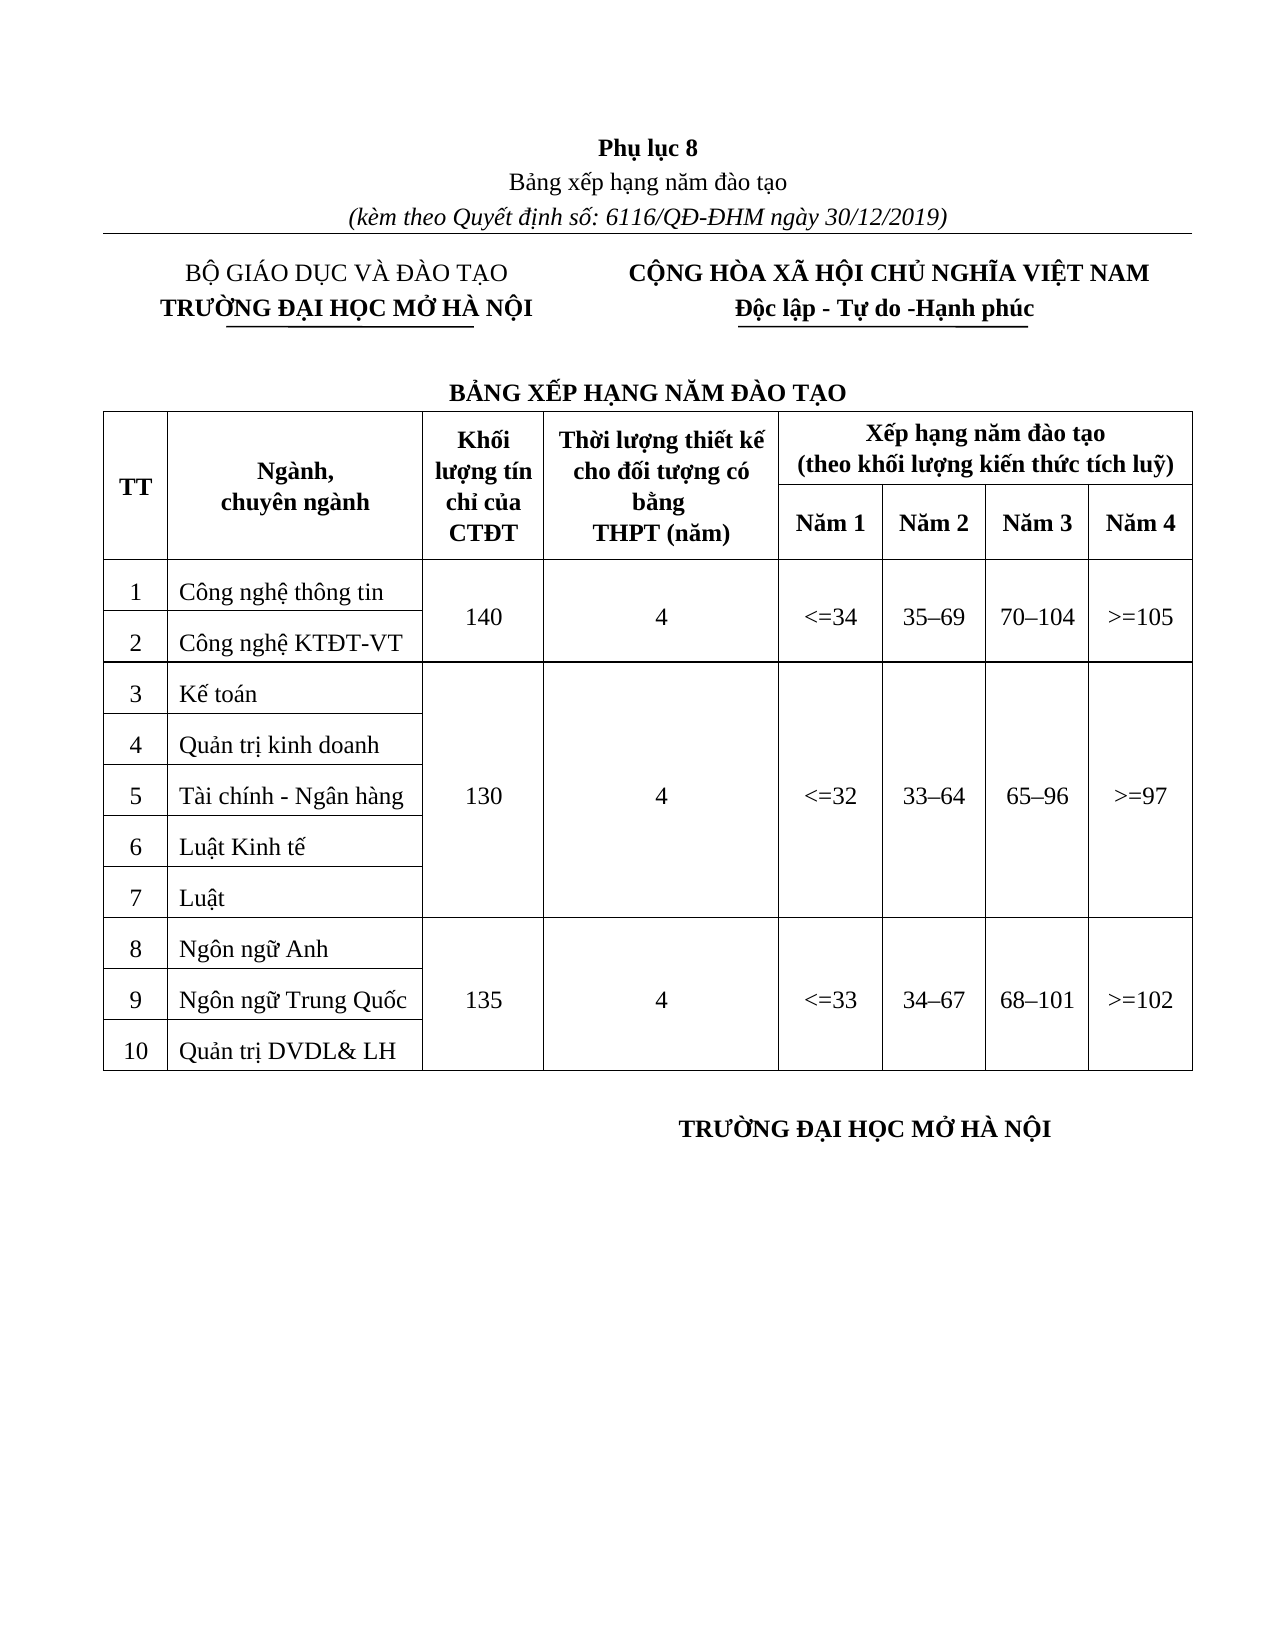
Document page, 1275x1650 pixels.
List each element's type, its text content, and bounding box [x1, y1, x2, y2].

table_cell Ngôn ngữ Anh [168, 918, 422, 968]
text Phụ lục 8 [103, 133, 1192, 162]
table_cell >=105 [1089, 560, 1192, 661]
table_cell >=97 [1089, 663, 1192, 917]
table_cell 9 [104, 969, 167, 1019]
text Bảng xếp hạng năm đào tạo [103, 167, 1192, 196]
table_cell Luật Kinh tế [168, 816, 422, 866]
table_cell 4 [104, 714, 167, 763]
table_cell Luật [168, 867, 422, 917]
text BỘ GIÁO DỤC VÀ ĐÀO TẠO CỘNG HÒA XÃ HỘI CHỦ NGHĨA VIỆT NAM [160, 253, 1192, 288]
table_cell 7 [104, 867, 167, 917]
table_cell 2 [104, 611, 167, 661]
table_cell <=33 [779, 918, 882, 1070]
table_cell 4 [544, 918, 778, 1070]
table_cell 5 [104, 765, 167, 814]
table_cell Năm 4 [1089, 485, 1192, 559]
table_cell Ngôn ngữ Trung Quốc [168, 969, 422, 1019]
text TRƯỜNG ĐẠI HỌC MỞ HÀ NỘI [103, 1114, 1192, 1143]
table_cell Năm 1 [779, 485, 882, 559]
table_header Thời lượng thiết kế cho đối tượng có bằng THPT (năm) [544, 412, 778, 559]
table_cell 70–104 [986, 560, 1088, 661]
table_cell 4 [544, 663, 778, 917]
table_cell 6 [104, 816, 167, 866]
table_cell Năm 3 [986, 485, 1088, 559]
table_cell Quản trị kinh doanh [168, 714, 422, 763]
table_cell 10 [104, 1020, 167, 1070]
table_cell 33–64 [883, 663, 985, 917]
text TRƯỜNG ĐẠI HỌC MỞ HÀ NỘI Độc lập - Tự do -Hạnh phúc [160, 288, 1191, 323]
table_cell <=34 [779, 560, 882, 661]
table_header Ngành, chuyên ngành [168, 412, 422, 559]
table_cell Kế toán [168, 663, 422, 712]
text (kèm theo Quyết định số: 6116/QĐ-ĐHM ngày 30/12/2019) [103, 202, 1192, 233]
table_cell Năm 2 [883, 485, 985, 559]
table_cell 3 [104, 663, 167, 712]
table_cell Quản trị DVDL& LH [168, 1020, 422, 1070]
table_cell <=32 [779, 663, 882, 917]
table_cell 34–67 [883, 918, 985, 1070]
table_cell >=102 [1089, 918, 1192, 1070]
table_cell 68–101 [986, 918, 1088, 1070]
table_cell 135 [423, 918, 543, 1070]
table_cell 8 [104, 918, 167, 968]
table_cell 1 [104, 560, 167, 610]
table_cell Công nghệ thông tin [168, 560, 422, 610]
table_header TT [104, 412, 167, 559]
table_header Khối lượng tín chỉ của CTĐT [423, 412, 543, 559]
table_header Xếp hạng năm đào tạo (theo khối lượng kiến thức tích luỹ) [779, 412, 1192, 484]
table_cell 35–69 [883, 560, 985, 661]
table_cell Tài chính - Ngân hàng [168, 765, 422, 814]
table_cell 130 [423, 663, 543, 917]
table_cell 140 [423, 560, 543, 661]
text BẢNG XẾP HẠNG NĂM ĐÀO TẠO [103, 361, 1192, 411]
table_cell Công nghệ KTĐT-VT [168, 611, 422, 661]
table_cell 65–96 [986, 663, 1088, 917]
table_cell 4 [544, 560, 778, 661]
